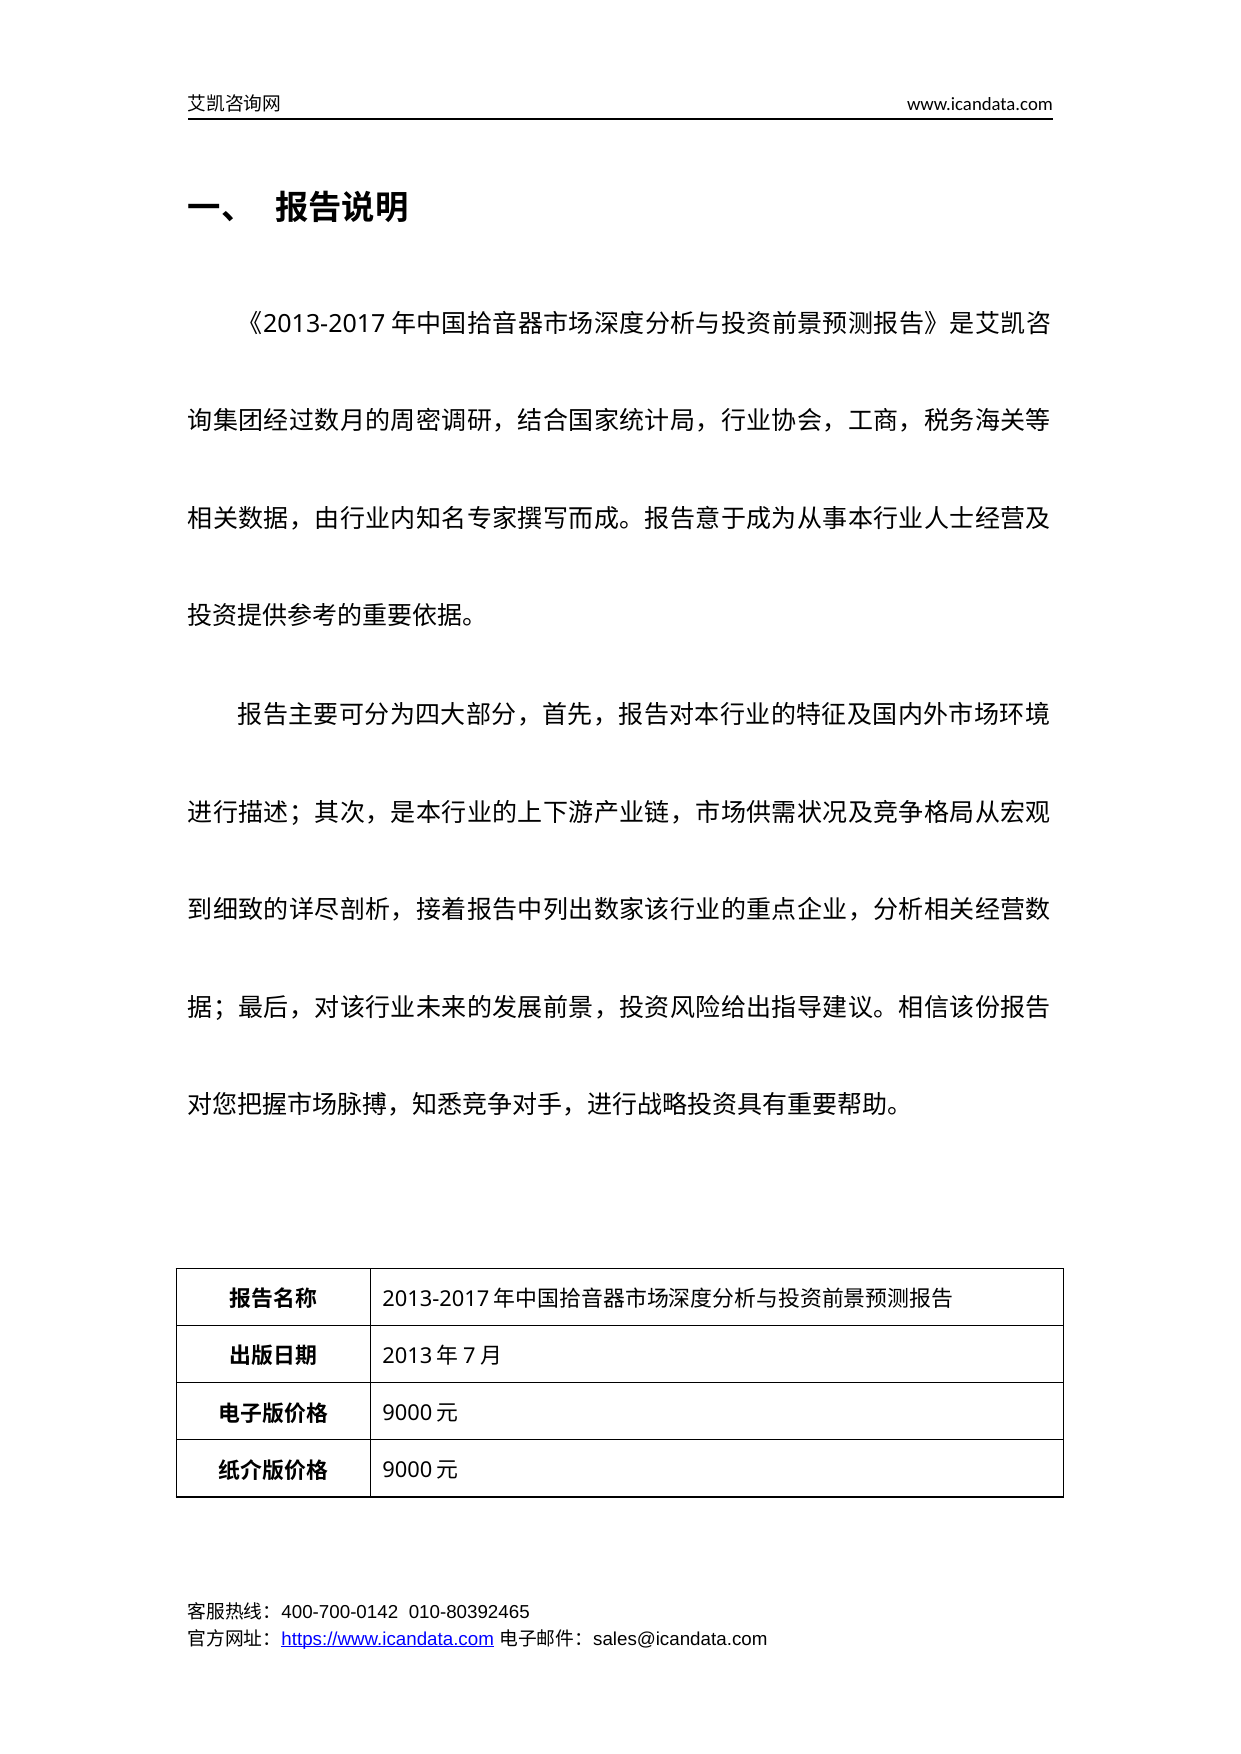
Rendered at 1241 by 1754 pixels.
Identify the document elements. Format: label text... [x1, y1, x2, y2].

text 《2013-2017年中国拾音器市场深度分析与投资前景预测报告》是艾凯咨询集团经过数月的周密调研，结合国家统计局，行业协会，工商，税务海关等相关数据，由行业内知名专家撰写而成。报告意于成为从事本行业人士经营及投资提供参考的重要依据。 [187, 289, 1053, 646]
table_cell 2013年7月 [371, 1326, 1063, 1382]
table_header 报告名称 [177, 1269, 370, 1325]
subtitle 报告说明 [187, 172, 1053, 237]
text 报告主要可分为四大部分，首先，报告对本行业的特征及国内外市场环境进行描述；其次，是本行业的上下游产业链，市场供需状况及竞争格局从宏观到细致的详尽剖析，接着报告中列出数家该行业的重点企业，分析相关经营数据；最后，对该行业未来的发展前景，投资风险给出指导建议。相信该份报告对您把握市场脉搏，知悉竞争对手，进行战略投资具有重要帮助。 [187, 681, 1053, 1136]
table_cell 9000元 [371, 1440, 1063, 1496]
table_cell 9000元 [371, 1383, 1063, 1439]
table_cell 电子版价格 [177, 1383, 370, 1439]
table_header 2013-2017年中国拾音器市场深度分析与投资前景预测报告 [371, 1269, 1063, 1325]
table_cell 纸介版价格 [177, 1440, 370, 1496]
table_cell 出版日期 [177, 1326, 370, 1382]
